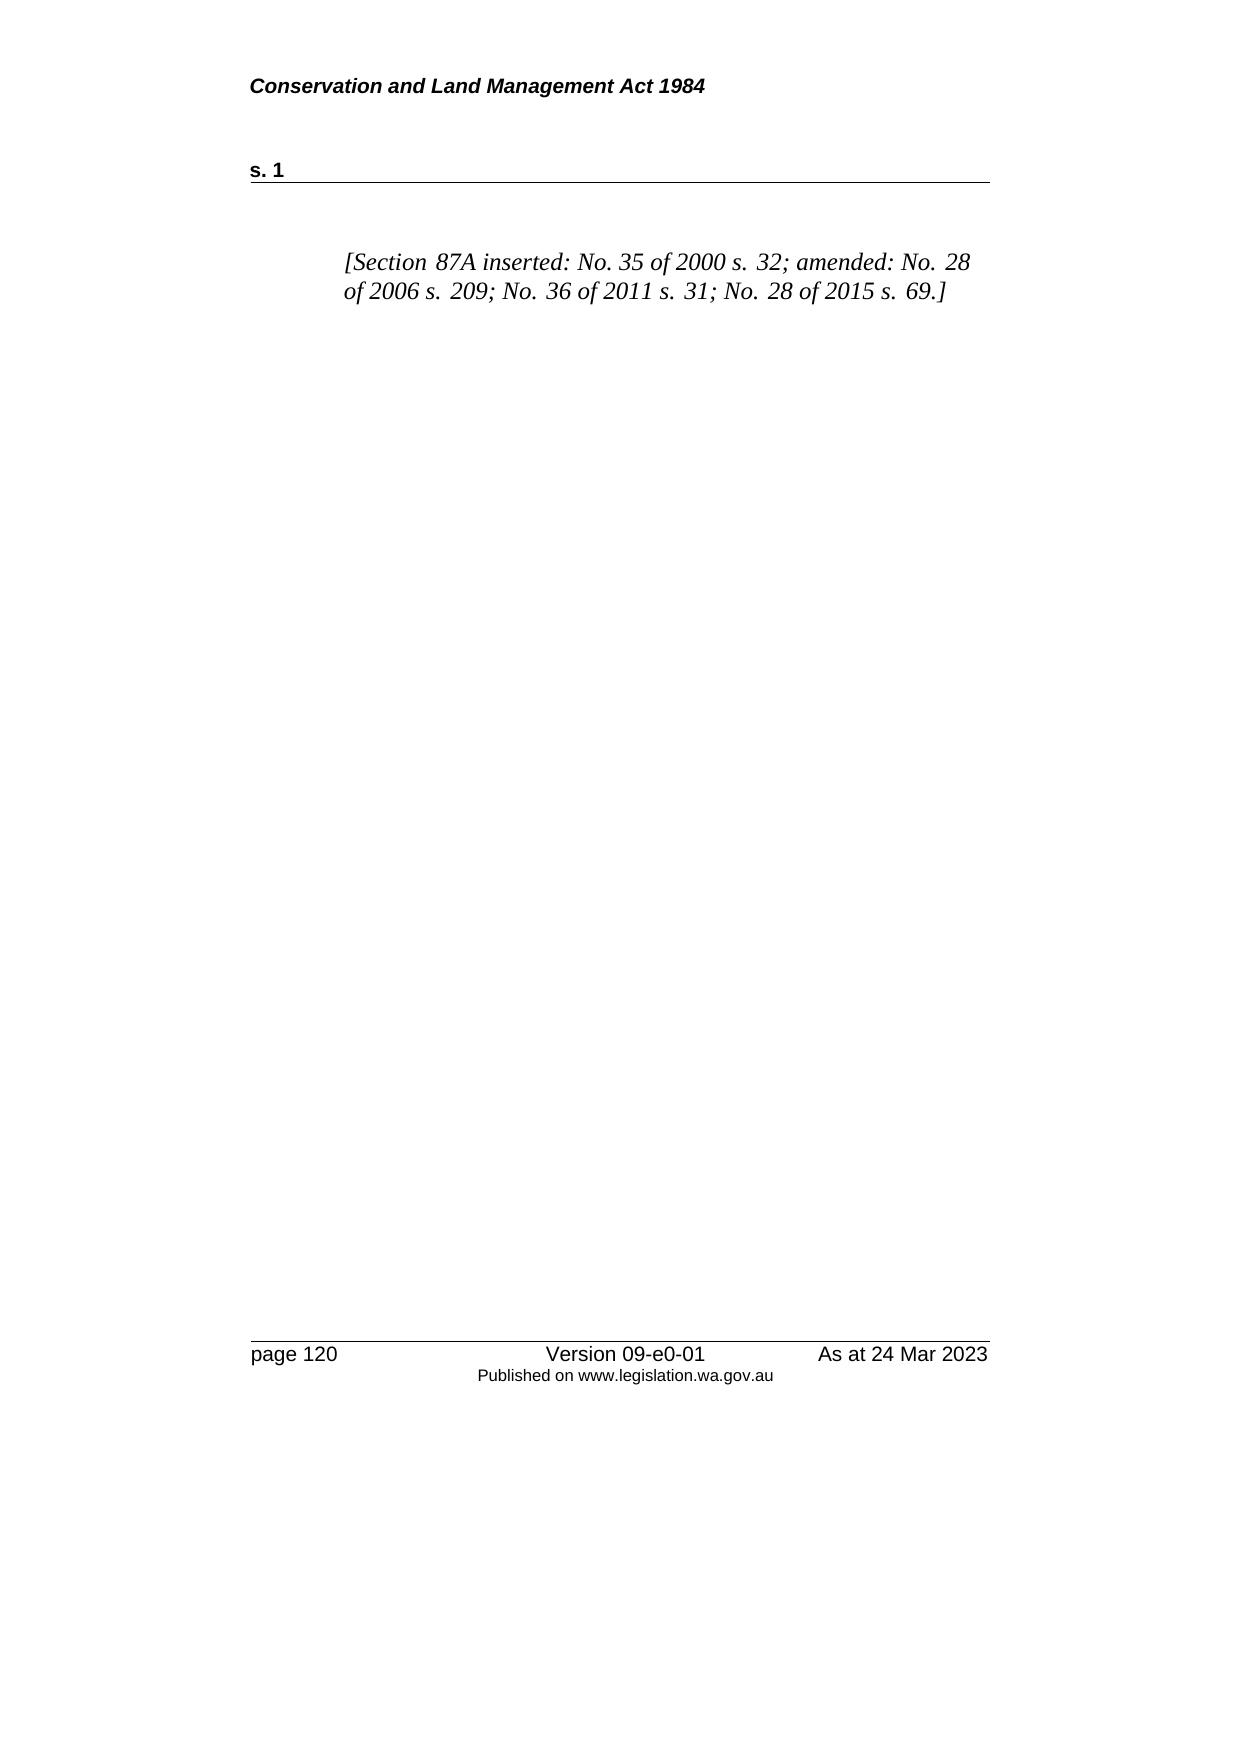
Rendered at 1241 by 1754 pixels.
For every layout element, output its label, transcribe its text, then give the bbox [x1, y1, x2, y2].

text [Section 87A inserted: No. 35 of 2000 s. 32; amended: No. 28 of 2006 s. 209; No. 36 of 2011 s. 31; No. 28 of 2015 s. 69.] [251, 247, 990, 305]
